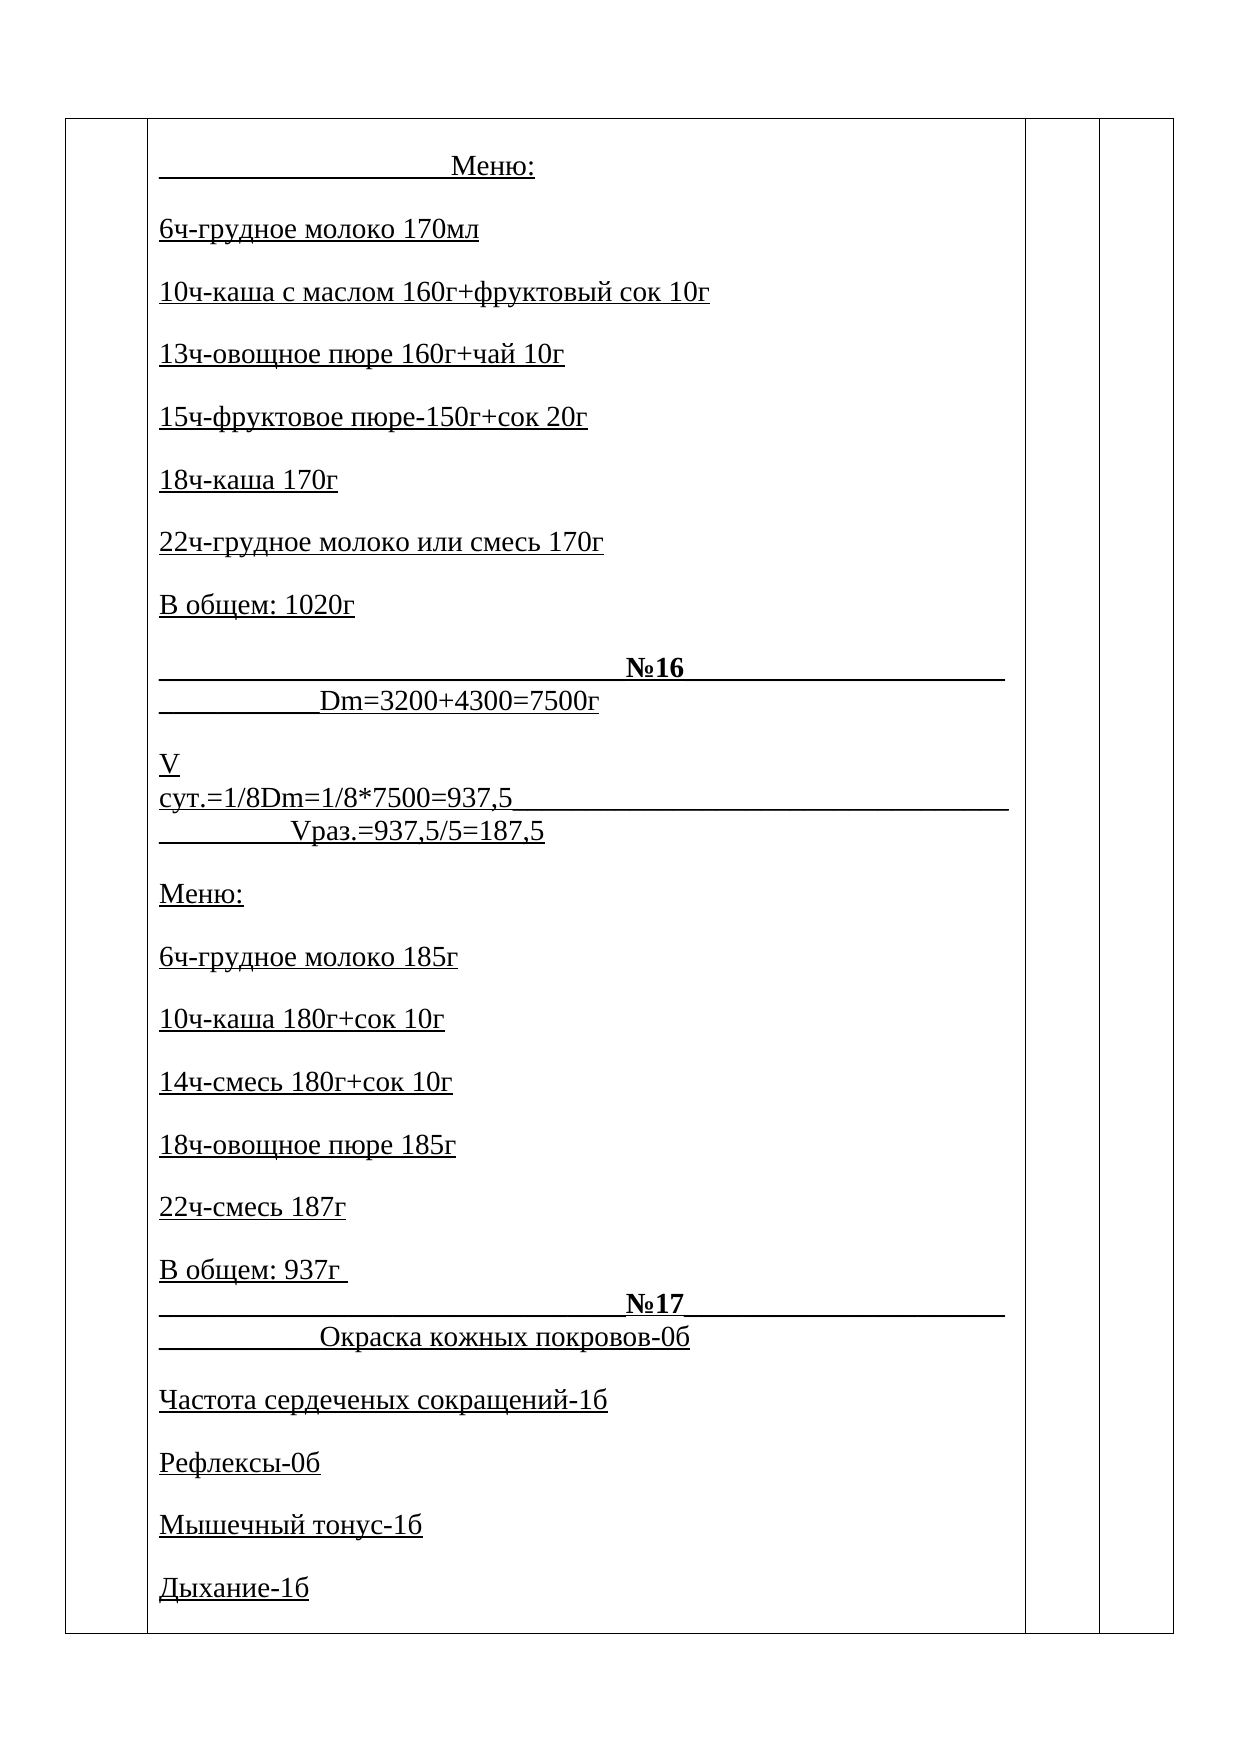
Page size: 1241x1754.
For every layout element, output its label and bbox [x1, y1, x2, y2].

table_cell [66, 119, 147, 1633]
table_cell [148, 119, 1025, 1633]
table_cell [1026, 119, 1099, 1633]
table_cell [1100, 119, 1173, 1633]
